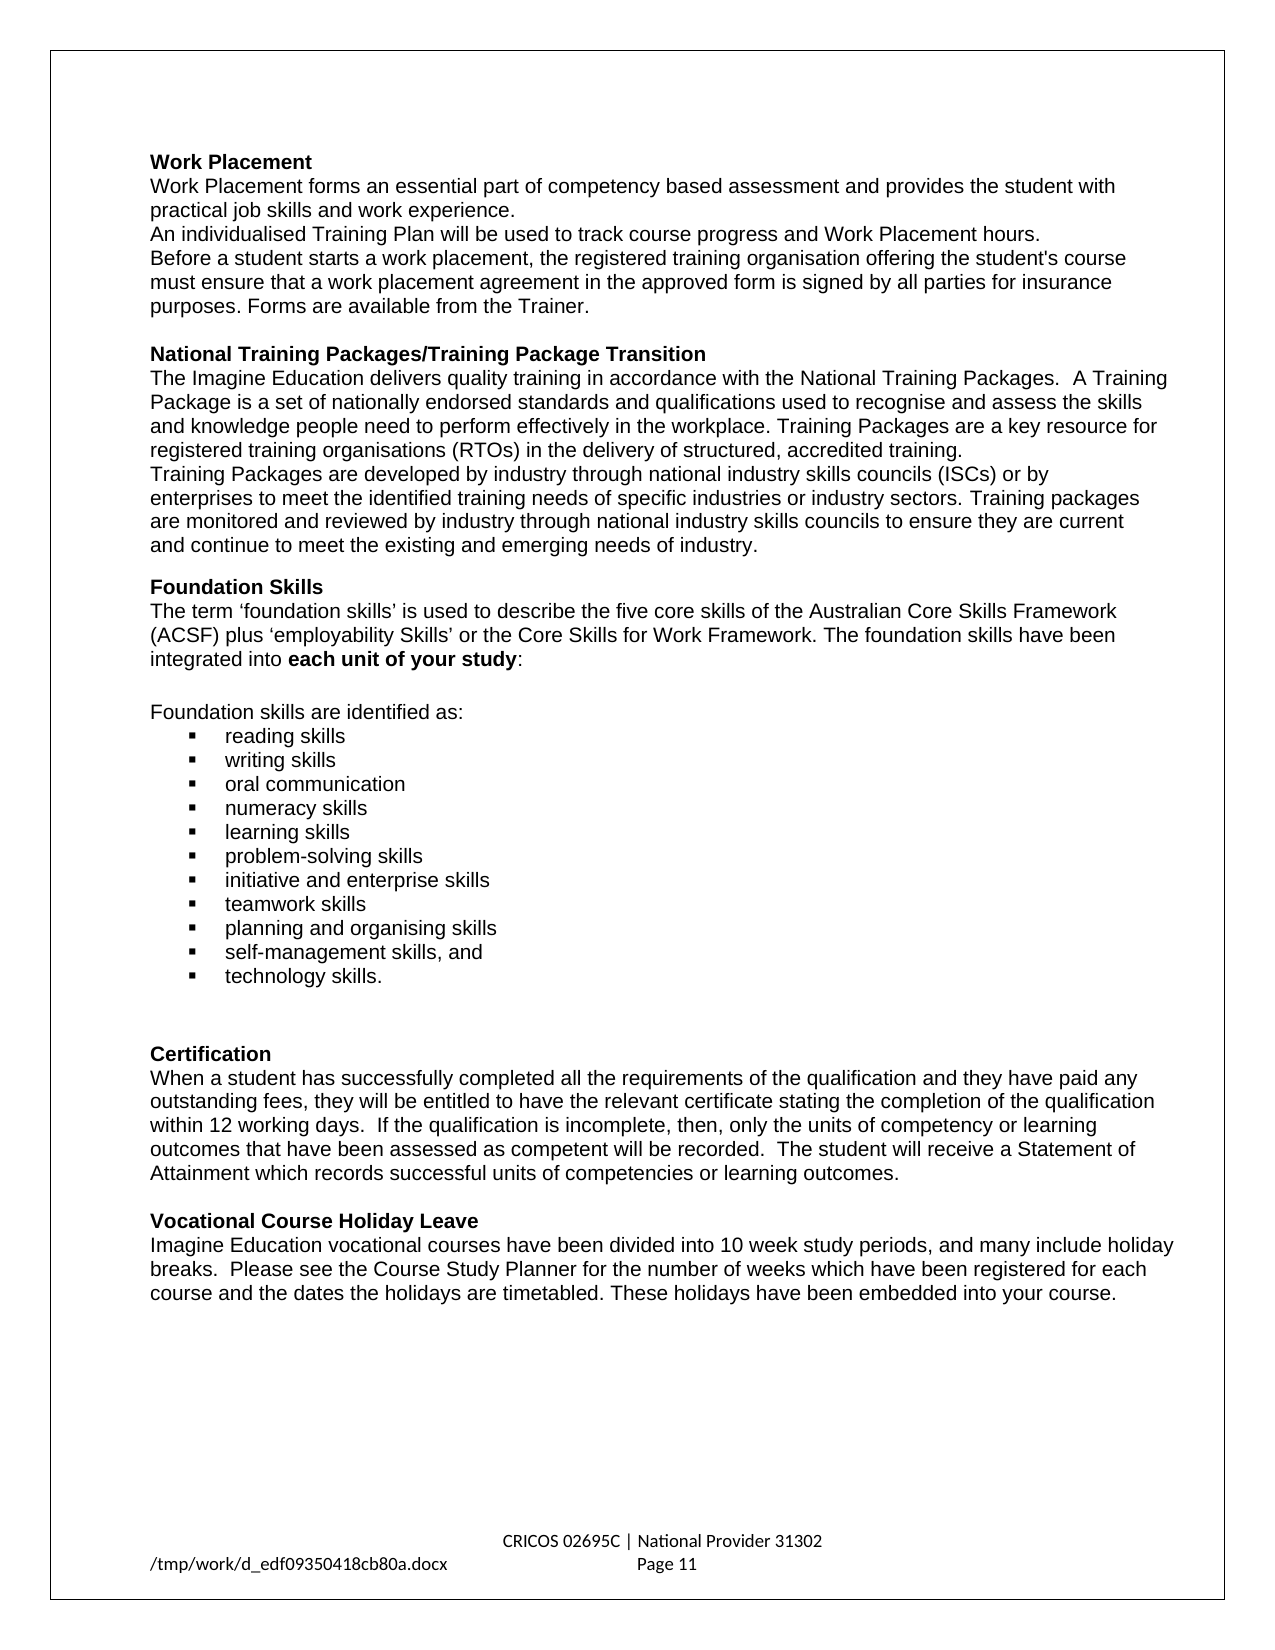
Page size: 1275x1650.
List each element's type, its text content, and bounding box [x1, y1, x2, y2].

text An individualised Training Plan will be used to track course progress and Work Placement hours. [150, 222, 1175, 246]
subtitle Certification [150, 1041, 1175, 1065]
list teamwork skills [187, 892, 1175, 916]
list numeracy skills [187, 796, 1175, 820]
list problem-solving skills [187, 844, 1175, 868]
list technology skills. [187, 964, 1175, 988]
list oral communication [187, 772, 1175, 796]
text Training Packages are developed by industry through national industry skills councils (ISCs) or by enterprises to meet the identified training needs of specific industries or industry sectors. Training packages are monitored and reviewed by industry through national industry skills councils to ensure they are current and continue to meet the existing and emerging needs of industry. [150, 461, 1140, 557]
text The term ‘foundation skills’ is used to describe the five core skills of the Australian Core Skills Framework (ACSF) plus ‘employability Skills’ or the Core Skills for Work Framework. The foundation skills have been integrated into each unit of your study: [150, 599, 1175, 671]
text Before a student starts a work placement, the registered training organisation offering the student's course must ensure that a work placement agreement in the approved form is signed by all parties for insurance purposes. Forms are available from the Trainer. [150, 246, 1175, 318]
text Work Placement forms an essential part of competency based assessment and provides the student with practical job skills and work experience. [150, 174, 1175, 222]
text Imagine Education vocational courses have been divided into 10 week study periods, and many include holiday breaks. Please see the Course Study Planner for the number of weeks which have been registered for each course and the dates the holidays are timetabled. These holidays have been embedded into your course. [150, 1233, 1175, 1305]
text When a student has successfully completed all the requirements of the qualification and they have paid any outstanding fees, they will be entitled to have the relevant certificate stating the completion of the qualification within 12 working days. If the qualification is incomplete, then, only the units of competency or learning outcomes that have been assessed as competent will be recorded. The student will receive a Statement of Attainment which records successful units of competencies or learning outcomes. [150, 1065, 1175, 1185]
subtitle Vocational Course Holiday Leave [150, 1209, 1175, 1233]
text Work Placement [150, 150, 1175, 174]
list planning and organising skills [187, 916, 1175, 940]
list learning skills [187, 820, 1175, 844]
list reading skills [187, 724, 1175, 748]
text Foundation skills are identified as: [150, 700, 1175, 724]
text The Imagine Education delivers quality training in accordance with the National Training Packages. A Training Package is a set of nationally endorsed standards and qualifications used to recognise and assess the skills and knowledge people need to perform effectively in the workplace. Training Packages are a key resource for registered training organisations (RTOs) in the delivery of structured, accredited training. [150, 366, 1175, 461]
list writing skills [187, 748, 1175, 772]
list initiative and enterprise skills [187, 868, 1175, 892]
subtitle National Training Packages/Training Package Transition [150, 342, 1175, 366]
text Foundation Skills [150, 575, 1175, 599]
list self-management skills, and [187, 940, 1175, 964]
